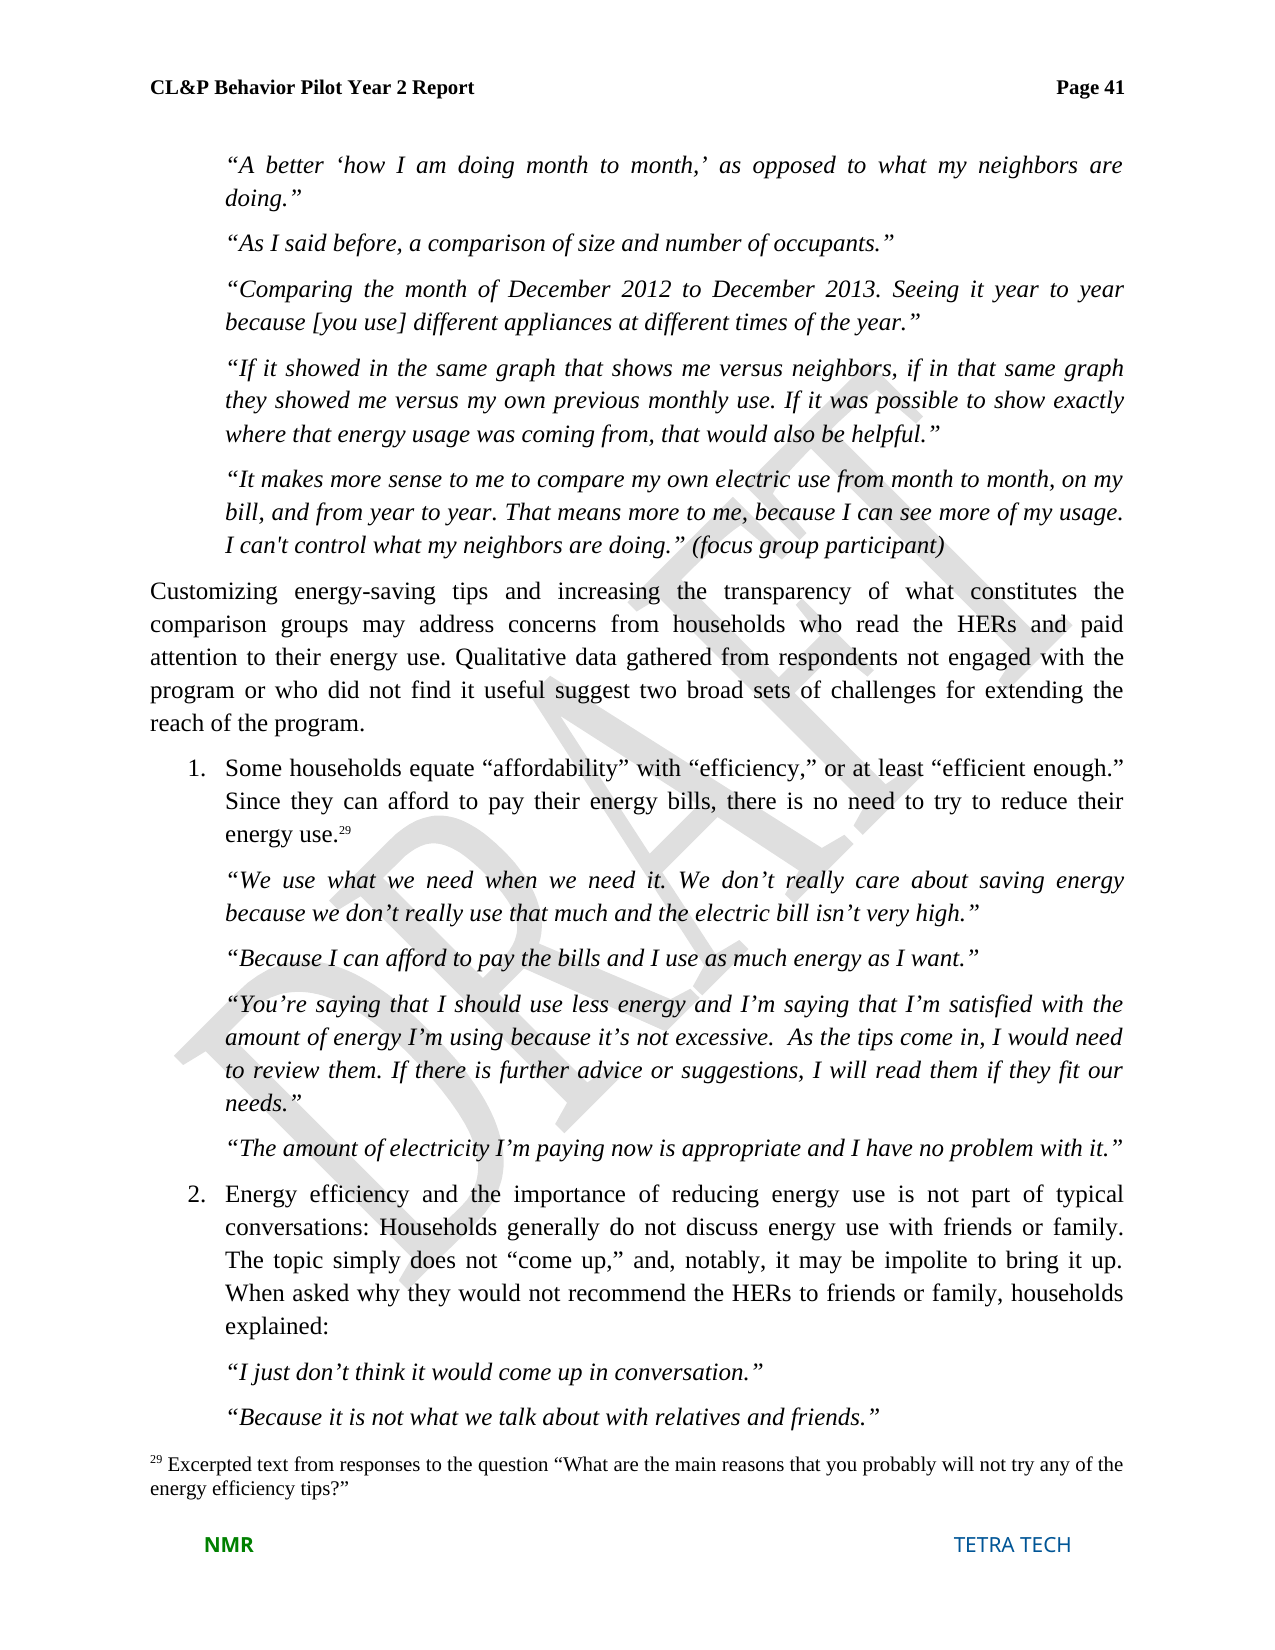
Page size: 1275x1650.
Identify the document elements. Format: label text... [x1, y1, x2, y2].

text “You’re saying that I should use less energy and I’m saying that I’m satisfied with the amount of energy I’m using because it’s not excessive. As the tips come in, I would need to review them. If there is further advice or suggestions, I will read them if they fit our needs.” [225, 989, 1125, 1117]
text “Comparing the month of December 2012 to December 2013. Seeing it year to year because [you use] different appliances at different times of the year.” [225, 274, 1125, 336]
list Some households equate “affordability” with “efficiency,” or at least “efficient enough.” Since they can afford to pay their energy bills, there is no need to try to reduce their energy use. [187, 753, 1125, 848]
list Energy efficiency and the importance of reducing energy use is not part of typical conversations: Households generally do not discuss energy use with friends or family. The topic simply does not “come up,” and, notably, it may be impolite to bring it up. When asked why they would not recommend the HERs to friends or family, households explained: [187, 1179, 1125, 1340]
text “Because it is not what we talk about with relatives and friends.” [225, 1402, 1125, 1431]
text “If it showed in the same graph that shows me versus neighbors, if in that same graph they showed me versus my own previous monthly use. If it was possible to show exactly where that energy usage was coming from, that would also be helpful.” [225, 353, 1125, 447]
text “As I said before, a comparison of size and number of occupants.” [225, 228, 1125, 257]
text “It makes more sense to me to compare my own electric use from month to month, on my bill, and from year to year. That means more to me, because I can see more of my usage. I can't control what my neighbors are doing.” (focus group participant) [225, 464, 1125, 559]
text “We use what we need when we need it. We don’t really care about saving energy because we don’t really use that much and the electric bill isn’t very high.” [225, 865, 1125, 927]
text Customizing energy-saving tips and increasing the transparency of what constitutes the comparison groups may address concerns from households who read the HERs and paid attention to their energy use. Qualitative data gathered from respondents not engaged with the program or who did not find it useful suggest two broad sets of challenges for extending the reach of the program. [150, 576, 1125, 737]
text “The amount of electricity I’m paying now is appropriate and I have no problem with it.” [225, 1133, 1125, 1162]
text “A better ‘how I am doing month to month,’ as opposed to what my neighbors are doing.” [225, 150, 1125, 212]
text “I just don’t think it would come up in conversation.” [225, 1357, 1125, 1385]
text “Because I can afford to pay the bills and I use as much energy as I want.” [225, 943, 1125, 972]
